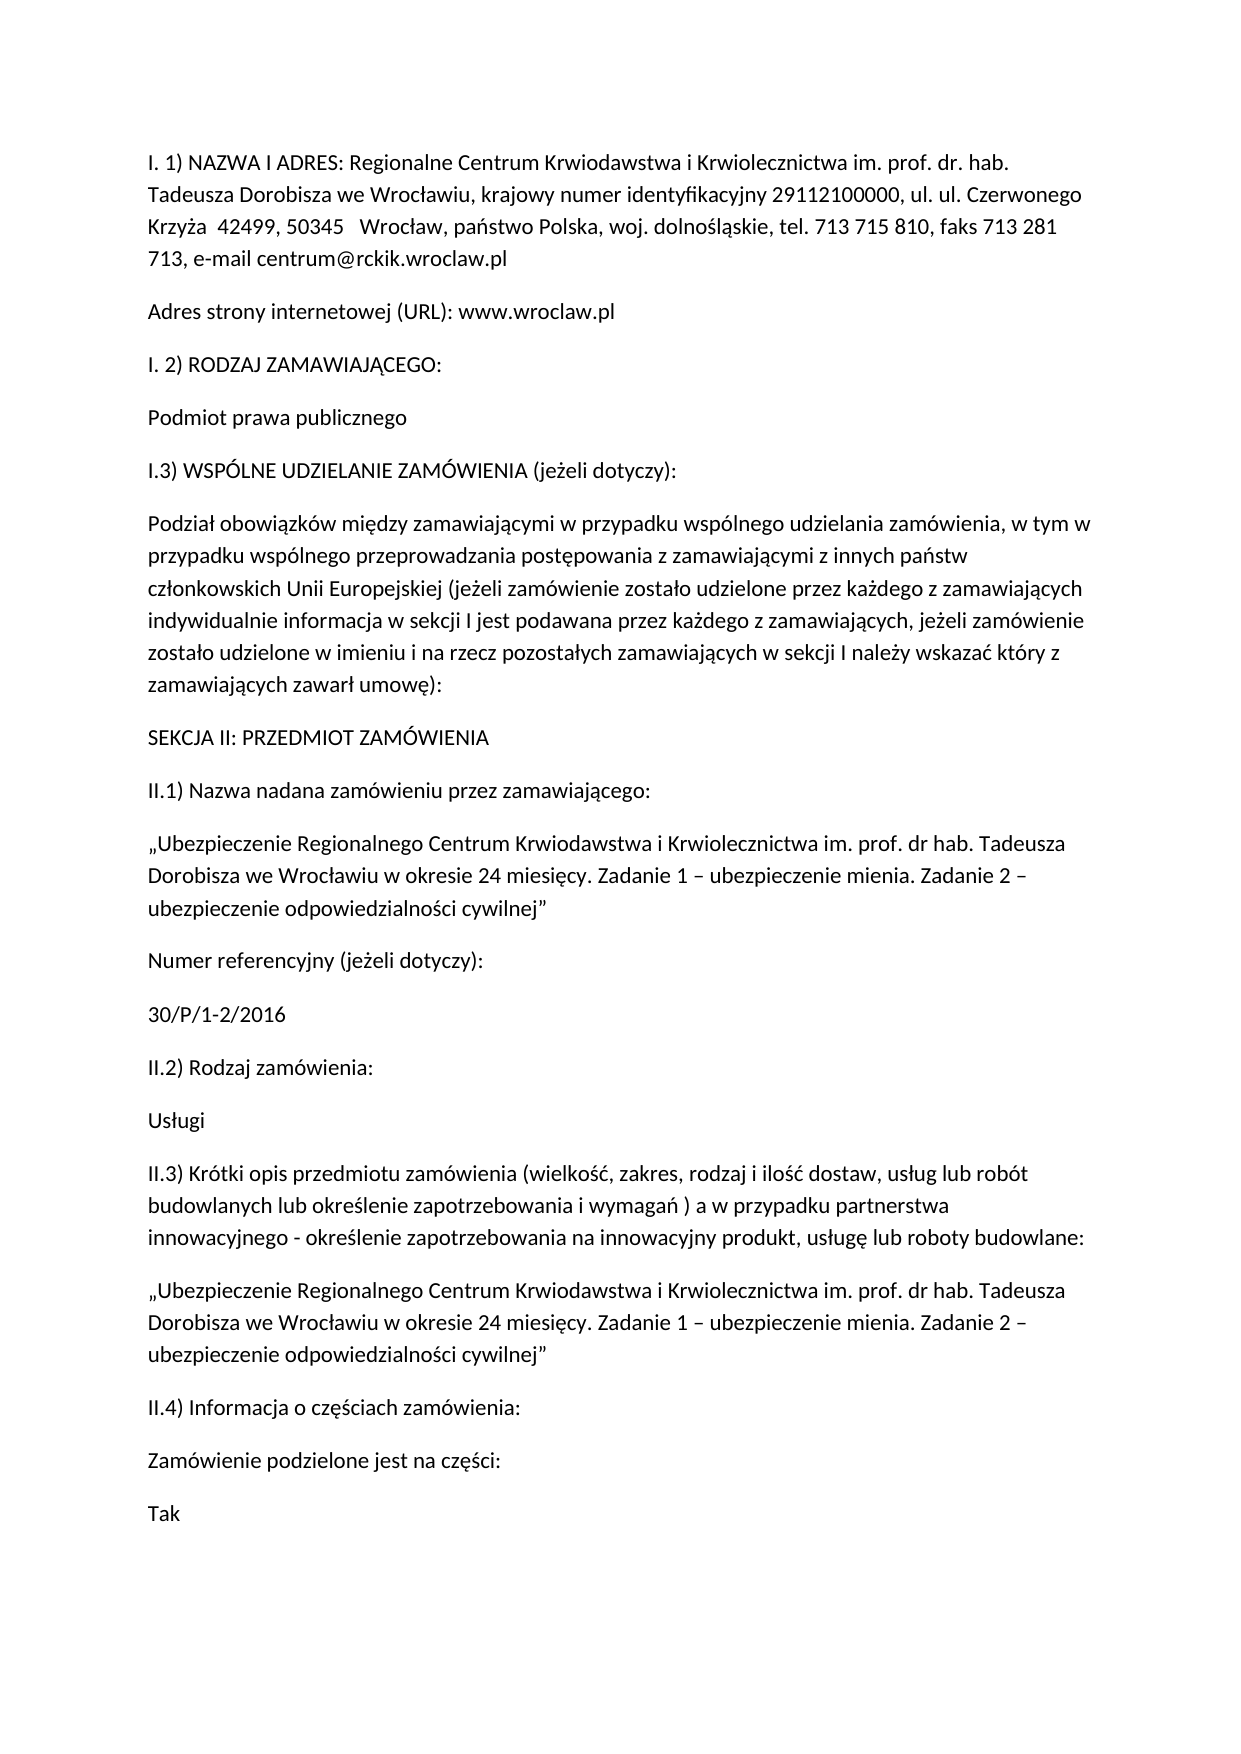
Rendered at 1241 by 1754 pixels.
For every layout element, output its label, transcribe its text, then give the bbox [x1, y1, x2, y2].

text Usługi [148, 1106, 1093, 1134]
text Tak [148, 1499, 1093, 1528]
text Numer referencyjny (jeżeli dotyczy): [148, 947, 1093, 975]
text I.3) WSPÓLNE UDZIELANIE ZAMÓWIENIA (jeżeli dotyczy): [148, 456, 1093, 484]
text „Ubezpieczenie Regionalnego Centrum Krwiodawstwa i Krwiolecznictwa im. prof. dr hab. Tadeusza Dorobisza we Wrocławiu w okresie 24 miesięcy. Zadanie 1 – ubezpieczenie mienia. Zadanie 2 – ubezpieczenie odpowiedzialności cywilnej” [148, 829, 1093, 922]
text II.1) Nazwa nadana zamówieniu przez zamawiającego: [148, 776, 1093, 804]
text Adres strony internetowej (URL): www.wroclaw.pl [148, 297, 1093, 325]
text Podział obowiązków między zamawiającymi w przypadku wspólnego udzielania zamówienia, w tym w przypadku wspólnego przeprowadzania postępowania z zamawiającymi z innych państw członkowskich Unii Europejskiej (jeżeli zamówienie zostało udzielone przez każdego z zamawiających indywidualnie informacja w sekcji I jest podawana przez każdego z zamawiających, jeżeli zamówienie zostało udzielone w imieniu i na rzecz pozostałych zamawiających w sekcji I należy wskazać który z zamawiających zawarł umowę): [148, 509, 1093, 698]
text 30/P/1-2/2016 [148, 1000, 1093, 1028]
text II.4) Informacja o częściach zamówienia: [148, 1393, 1093, 1422]
text II.2) Rodzaj zamówienia: [148, 1053, 1093, 1081]
text I. 2) RODZAJ ZAMAWIAJĄCEGO: [148, 350, 1093, 378]
text I. 1) NAZWA I ADRES: Regionalne Centrum Krwiodawstwa i Krwiolecznictwa im. prof. dr. hab. Tadeusza Dorobisza we Wrocławiu, krajowy numer identyfikacyjny 29112100000, ul. ul. Czerwonego Krzyża 42499, 50345 Wrocław, państwo Polska, woj. dolnośląskie, tel. 713 715 810, faks 713 281 713, e-mail centrum@rckik.wroclaw.pl [148, 148, 1093, 272]
text II.3) Krótki opis przedmiotu zamówienia (wielkość, zakres, rodzaj i ilość dostaw, usług lub robót budowlanych lub określenie zapotrzebowania i wymagań ) a w przypadku partnerstwa innowacyjnego - określenie zapotrzebowania na innowacyjny produkt, usługę lub roboty budowlane: [148, 1159, 1093, 1251]
text „Ubezpieczenie Regionalnego Centrum Krwiodawstwa i Krwiolecznictwa im. prof. dr hab. Tadeusza Dorobisza we Wrocławiu w okresie 24 miesięcy. Zadanie 1 – ubezpieczenie mienia. Zadanie 2 – ubezpieczenie odpowiedzialności cywilnej” [148, 1276, 1093, 1368]
text Podmiot prawa publicznego [148, 403, 1093, 431]
text SEKCJA II: PRZEDMIOT ZAMÓWIENIA [148, 723, 1093, 751]
text Zamówienie podzielone jest na części: [148, 1447, 1093, 1474]
